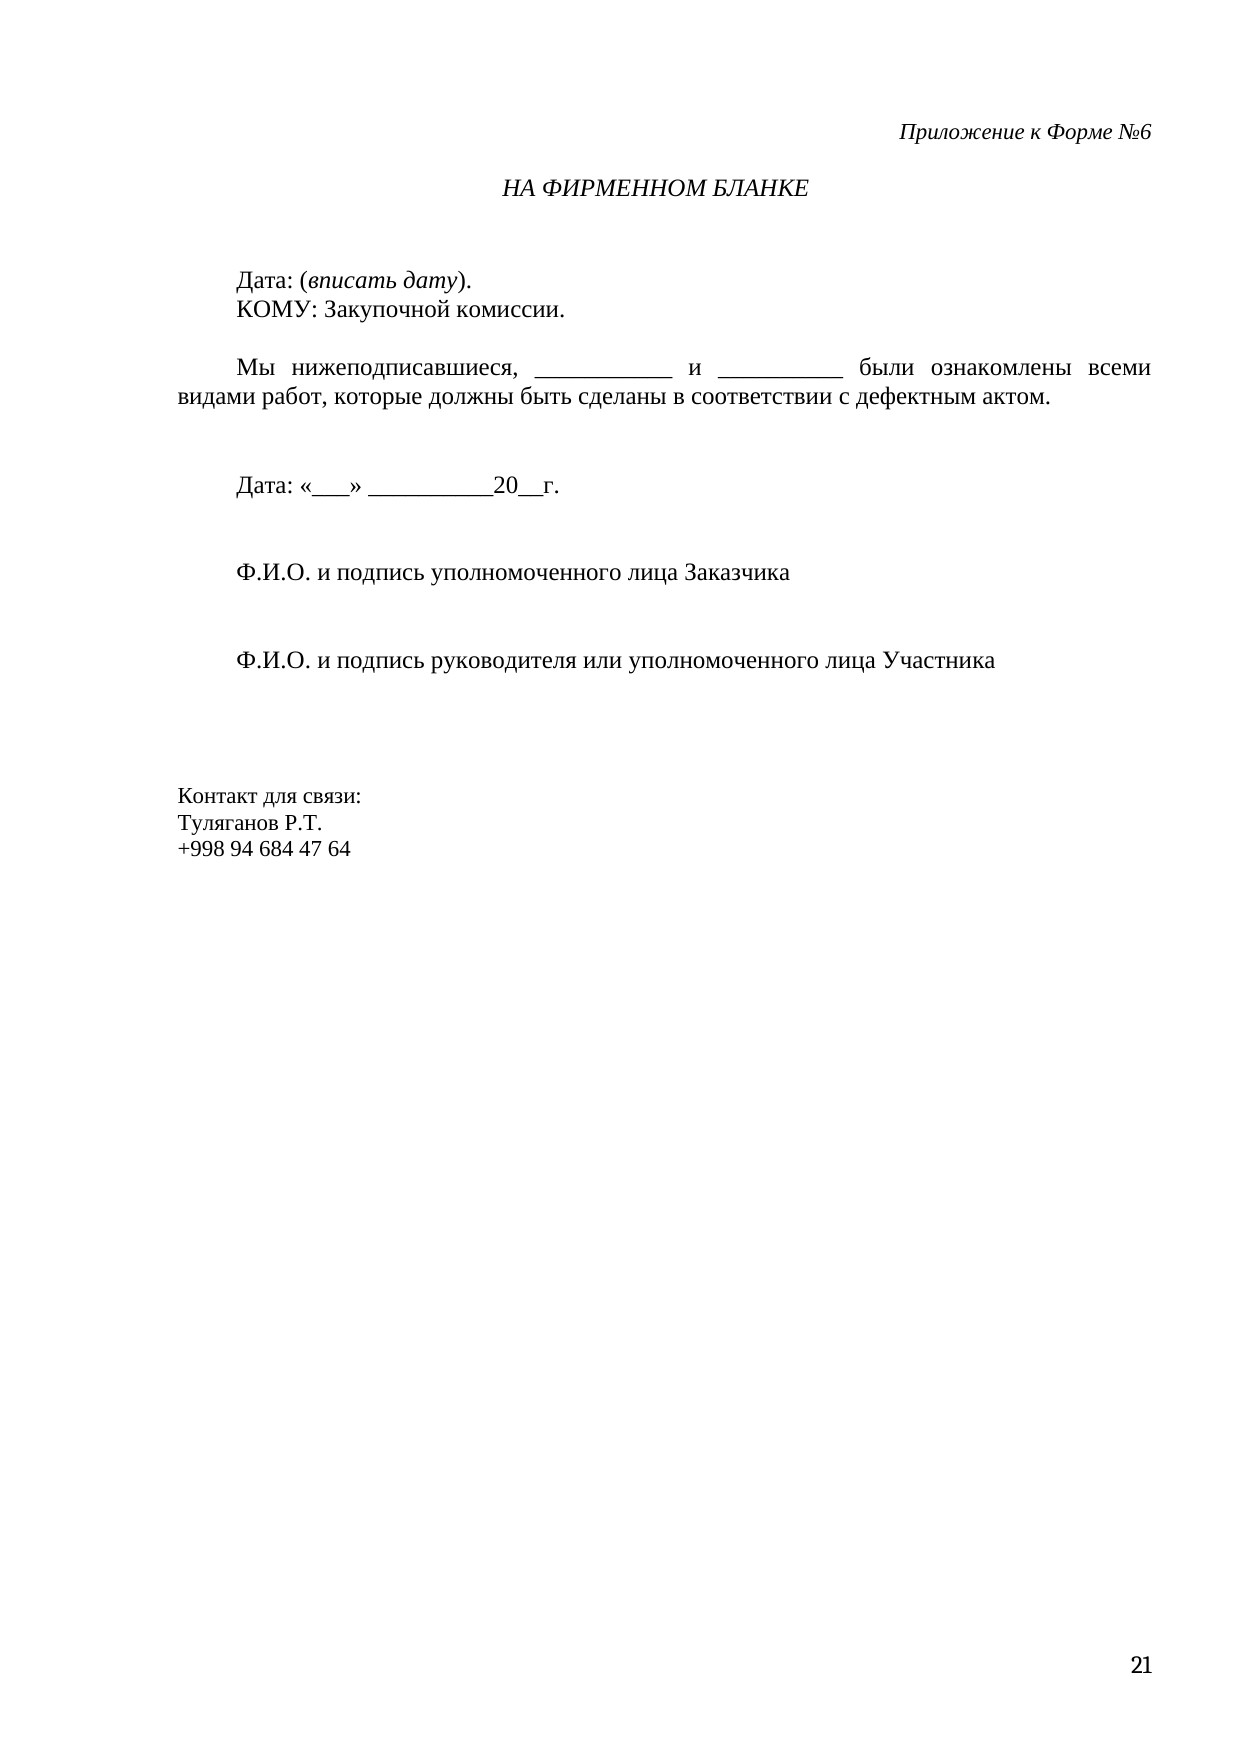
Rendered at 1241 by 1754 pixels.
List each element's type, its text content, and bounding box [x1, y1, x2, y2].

text +998 94 684 47 64 [177, 835, 1152, 861]
text Ф.И.О. и подпись уполномоченного лица Заказчика [177, 557, 1135, 586]
text Мы нижеподписавшиеся, ___________ и __________ были ознакомлены всеми видами работ, которые должны быть сделаны в соответствии с дефектным актом. [177, 352, 1152, 410]
text КОМУ: Закупочной комиссии. [177, 294, 1135, 323]
text Контакт для связи: [177, 782, 1152, 809]
text Туляганов Р.Т. [177, 809, 1152, 835]
text Дата: (вписать дату). [177, 265, 1152, 294]
text НА ФИРМЕННОМ БЛАНКЕ [225, 173, 1086, 202]
text Дата: «___» _________________20__г.Приложение к Форме №6 [177, 118, 1152, 144]
text Ф.И.О. и подпись руководителя или уполномоченного лица Участника [177, 645, 1135, 674]
text Дата: «___» __________20__г. [177, 470, 1135, 499]
